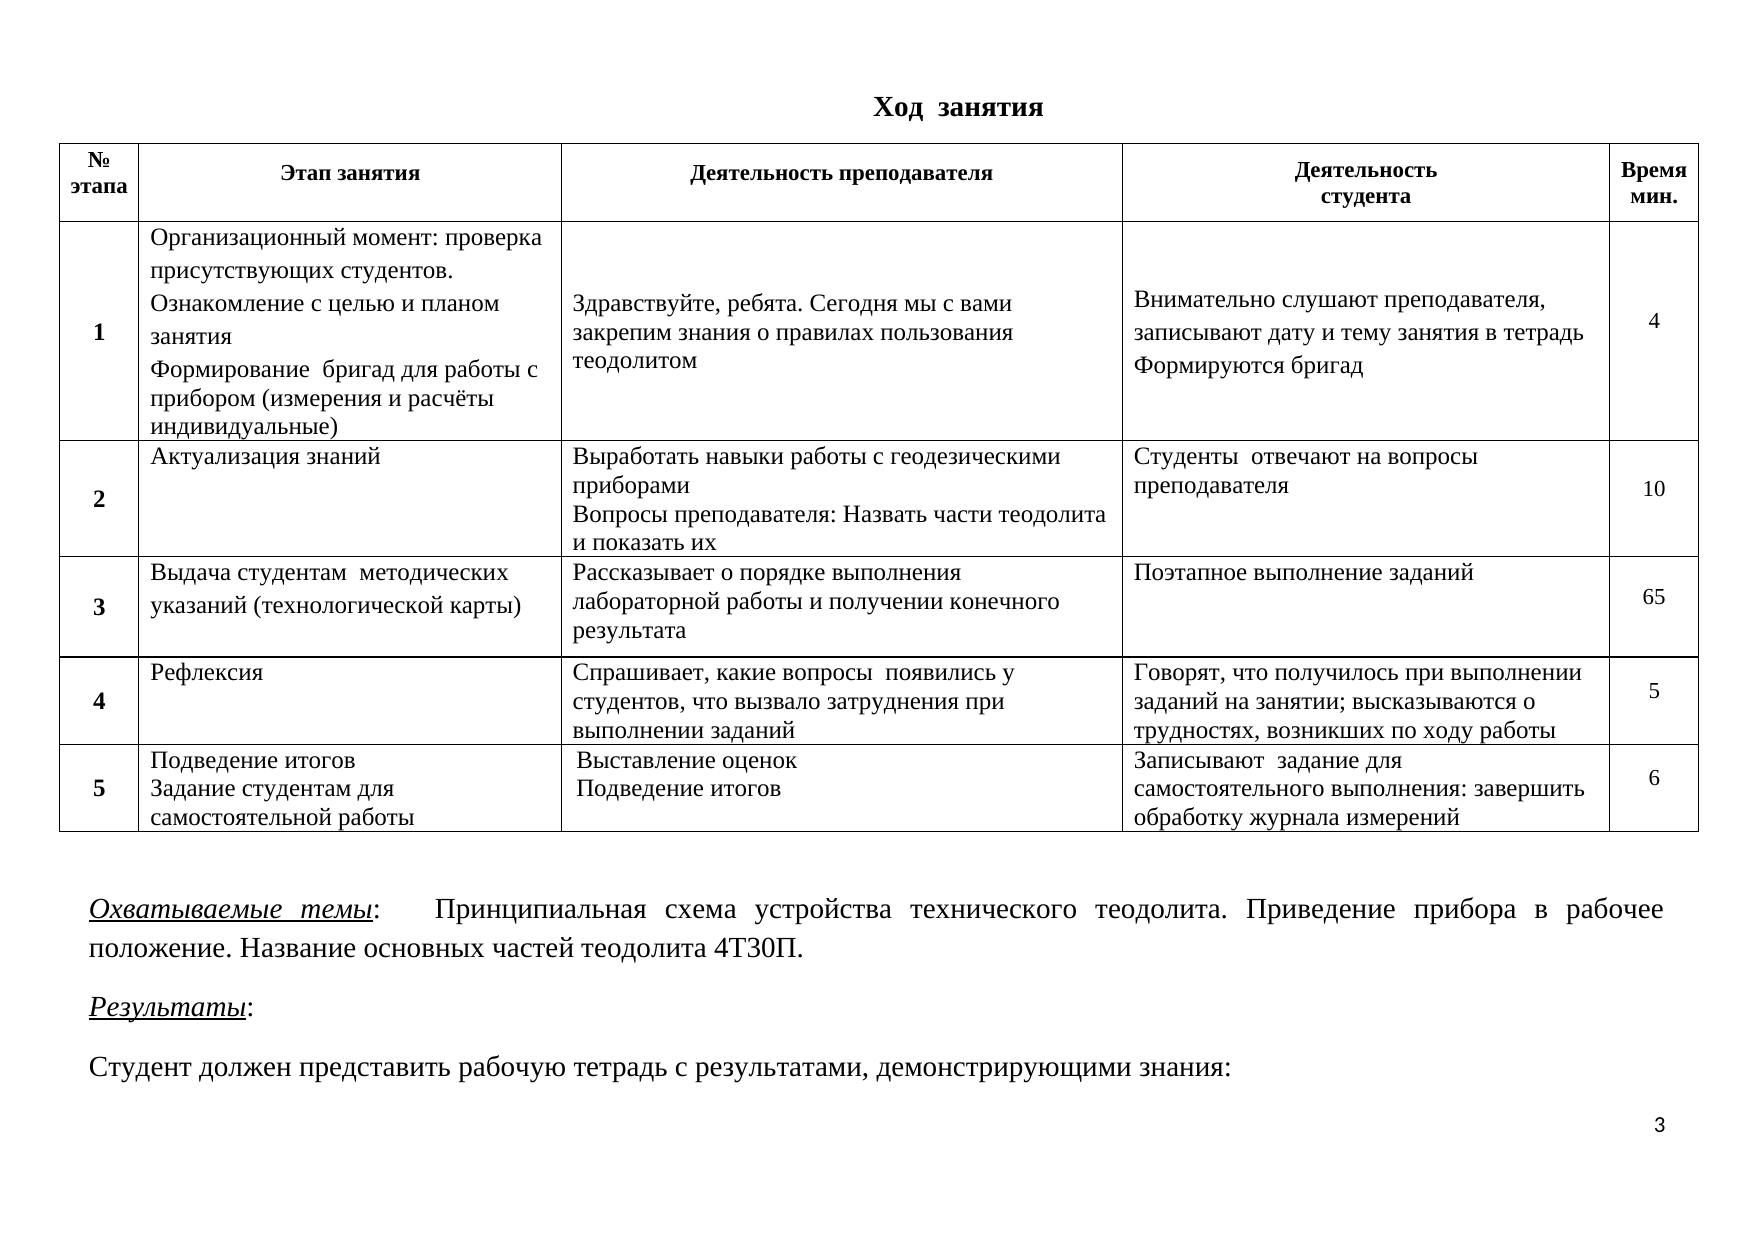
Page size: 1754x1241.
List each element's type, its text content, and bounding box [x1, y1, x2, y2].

table_cell 4 [1610, 222, 1698, 440]
text Результаты: [89, 989, 1665, 1023]
table_cell 5 [60, 745, 138, 831]
table_cell Записывают задание для самостоятельного выполнения: завершить обработку журнала измерений [1123, 745, 1609, 831]
table_cell 6 [1610, 745, 1698, 831]
table_header Деятельность преподавателя [562, 144, 1122, 221]
table_cell Здравствуйте, ребята. Сегодня мы с вами закрепим знания о правилах пользования теодолитом [562, 222, 1122, 440]
table_cell 65 [1610, 557, 1698, 656]
table_cell 3 [60, 557, 138, 656]
table_header Деятельность студента [1123, 144, 1609, 221]
table_cell Спрашивает, какие вопросы появились у студентов, что вызвало затруднения при выполнении заданий [562, 658, 1122, 744]
table_cell Рассказывает о порядке выполнения лабораторной работы и получении конечного результата [562, 557, 1122, 656]
table_cell 5 [1610, 658, 1698, 744]
table_cell Организационный момент: проверка присутствующих студентов. Ознакомление с целью и планом занятия Формирование бригад для работы с прибором (измерения и расчёты индивидуальные) [139, 222, 561, 440]
table_cell Выдача студентам методических указаний (технологической карты) [139, 557, 561, 656]
table_cell Говорят, что получилось при выполнении заданий на занятии; высказываются о трудностях, возникших по ходу работы [1123, 658, 1609, 744]
table_cell 2 [60, 441, 138, 556]
text Ход занятия [251, 89, 1665, 122]
table_cell Поэтапное выполнение заданий [1123, 557, 1609, 656]
table_cell Студенты отвечают на вопросы преподавателя [1123, 441, 1609, 556]
table_cell 1 [60, 222, 138, 440]
table_cell 4 [60, 658, 138, 744]
text Студент должен представить рабочую тетрадь с результатами, демонстрирующими знания: [89, 1049, 1665, 1082]
table_header № этапа [60, 144, 138, 221]
table_cell Внимательно слушают преподавателя, записывают дату и тему занятия в тетрадь Формируются бригад [1123, 222, 1609, 440]
table_cell Выставление оценок Подведение итогов [562, 745, 1122, 831]
table_cell Выработать навыки работы с геодезическими приборами Вопросы преподавателя: Назвать части теодолита и показать их [562, 441, 1122, 556]
table_cell 10 [1610, 441, 1698, 556]
table_cell Рефлексия [139, 658, 561, 744]
text Охватываемые темы: Принципиальная схема устройства технического теодолита. Приведение прибора в рабочее положение. Название основных частей теодолита 4Т30П. [89, 891, 1665, 963]
table_header Этап занятия [139, 144, 561, 221]
table_header Время мин. [1610, 144, 1698, 221]
table_cell Актуализация знаний [139, 441, 561, 556]
table_cell Подведение итогов Задание студентам для самостоятельной работы [139, 745, 561, 831]
